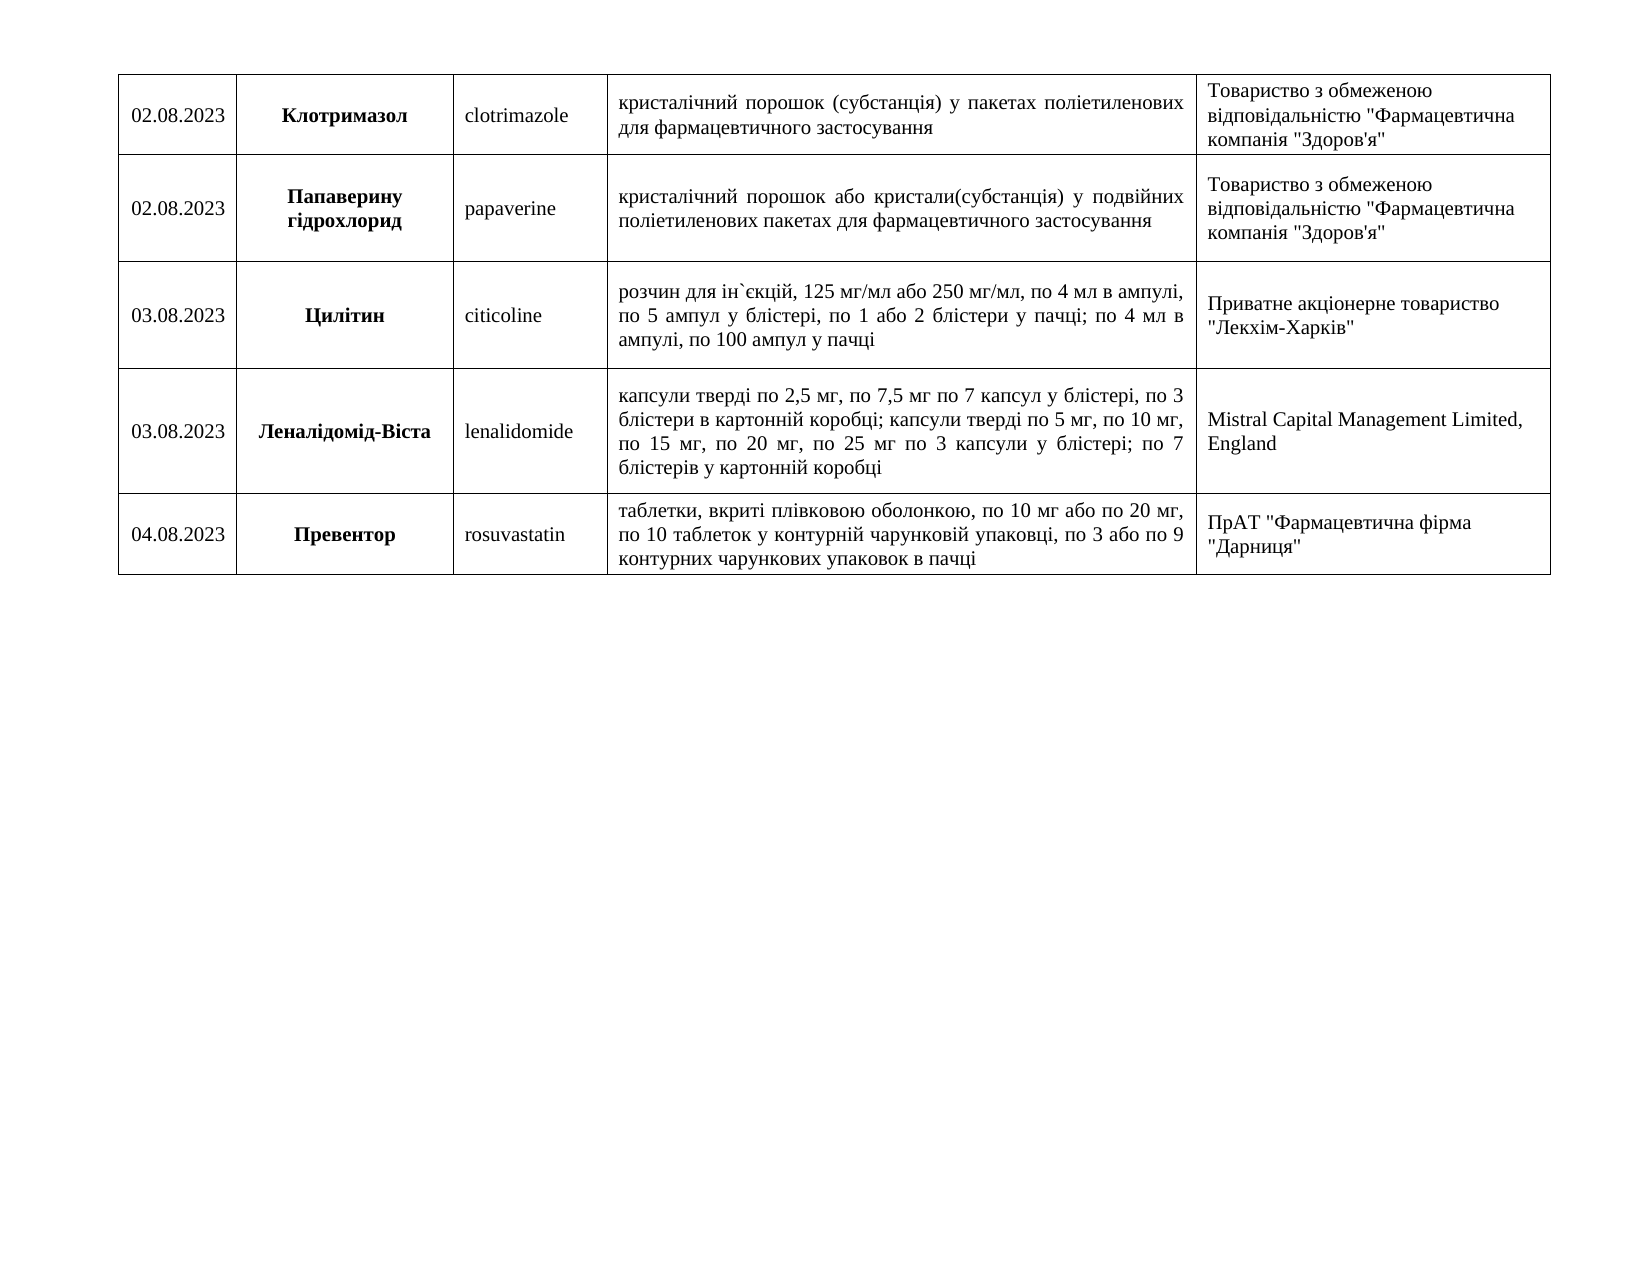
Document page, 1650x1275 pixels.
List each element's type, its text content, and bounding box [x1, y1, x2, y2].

table_cell lenalidomide [454, 369, 607, 493]
table_cell Товариство з обмеженою відповідальністю "Фармацевтична компанія "Здоров'я" [1197, 155, 1550, 261]
table_cell 02.08.2023 [119, 155, 236, 261]
table_cell rosuvastatin [454, 494, 607, 574]
table_cell 04.08.2023 [119, 494, 236, 574]
table_cell Товариство з обмеженою відповідальністю "Фармацевтична компанія "Здоров'я" [1197, 75, 1550, 154]
table_cell Леналідомід-Віста [237, 369, 453, 493]
table_cell ПрАТ "Фармацевтична фірма "Дарниця" [1197, 494, 1550, 574]
table_cell Приватне акціонерне товариство "Лекхім-Харків" [1197, 262, 1550, 368]
table_cell Mistral Capital Management Limited, England [1197, 369, 1550, 493]
table_cell 02.08.2023 [119, 75, 236, 154]
table_cell papaverine [454, 155, 607, 261]
table_cell кристалічний порошок (субстанція) у пакетах поліетиленових для фармацевтичного застосування [608, 75, 1196, 154]
table_cell clotrimazole [454, 75, 607, 154]
table_cell Цилітин [237, 262, 453, 368]
table_cell капсули тверді по 2,5 мг, по 7,5 мг по 7 капсул у блістері, по 3 блістери в картонній коробці; капсули тверді по 5 мг, по 10 мг, по 15 мг, по 20 мг, по 25 мг по 3 капсули у блістері; по 7 блістерів у картонній коробці [608, 369, 1196, 493]
table_cell 03.08.2023 [119, 262, 236, 368]
table_cell Клотримазол [237, 75, 453, 154]
table_cell кристалічний порошок або кристали(субстанція) у подвійних поліетиленових пакетах для фармацевтичного застосування [608, 155, 1196, 261]
table_cell Превентор [237, 494, 453, 574]
table_cell 03.08.2023 [119, 369, 236, 493]
table_cell розчин для ін`єкцій, 125 мг/мл або 250 мг/мл, по 4 мл в ампулі, по 5 ампул у блістері, по 1 або 2 блістери у пачці; по 4 мл в ампулі, по 100 ампул у пачці [608, 262, 1196, 368]
table_cell таблетки, вкриті плівковою оболонкою, по 10 мг або по 20 мг, по 10 таблеток у контурній чарунковій упаковці, по 3 або по 9 контурних чарункових упаковок в пачці [608, 494, 1196, 574]
table_cell Папаверину гідрохлорид [237, 155, 453, 261]
table_cell citicoline [454, 262, 607, 368]
